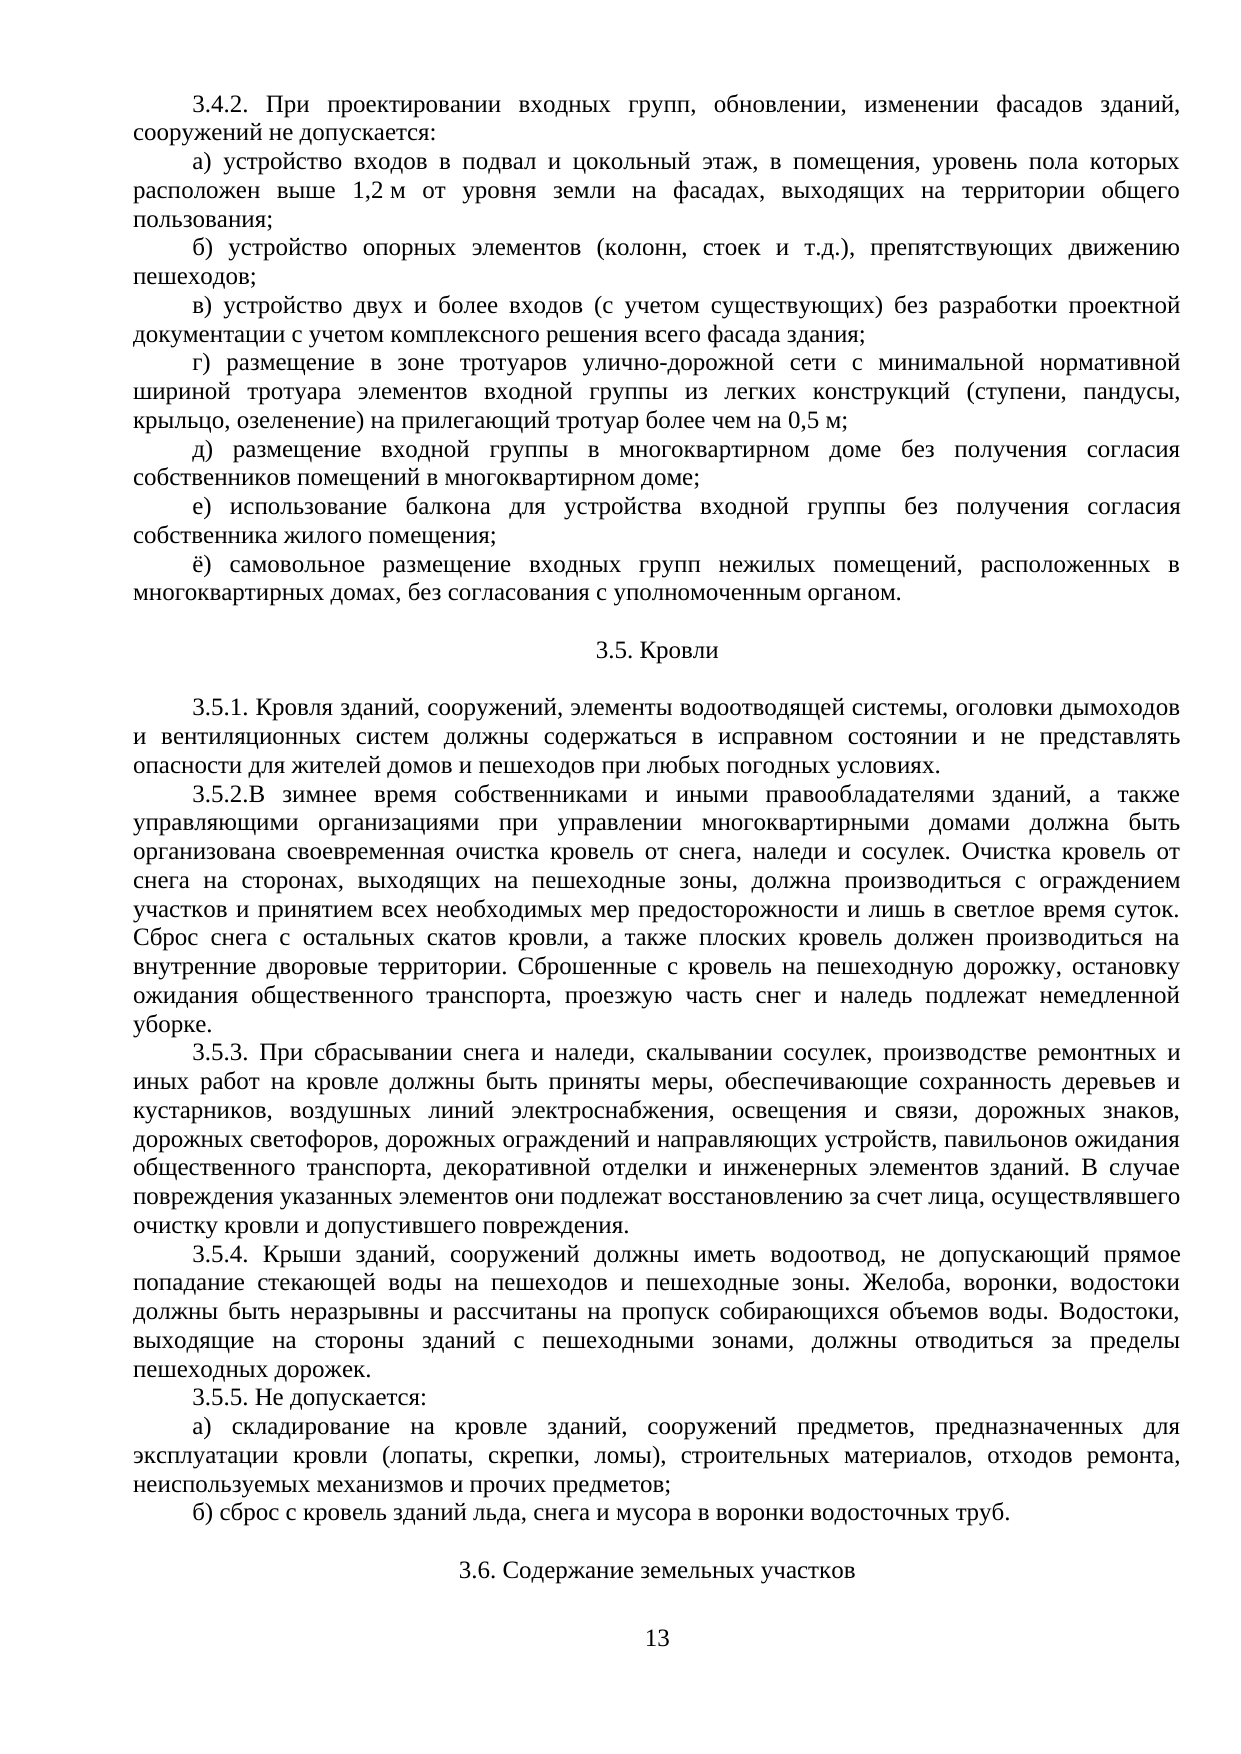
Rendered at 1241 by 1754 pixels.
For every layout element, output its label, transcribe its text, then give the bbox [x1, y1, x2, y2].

text 3.4.2. При проектировании входных групп, обновлении, изменении фасадов зданий, сооружений не допускается: [133, 89, 1181, 146]
text 3.5.1. Кровля зданий, сооружений, элементы водоотводящей системы, оголовки дымоходов и вентиляционных систем должны содержаться в исправном состоянии и не представлять опасности для жителей домов и пешеходов при любых погодных условиях. [133, 692, 1181, 779]
text д) размещение входной группы в многоквартирном доме без получения согласия собственников помещений в многоквартирном доме; [133, 434, 1181, 491]
text б) устройство опорных элементов (колонн, стоек и т.д.), препятствующих движению пешеходов; [133, 232, 1181, 290]
text 3.5. Кровли [133, 635, 1181, 664]
text ё) самовольное размещение входных групп нежилых помещений, расположенных в многоквартирных домах, без согласования с уполномоченным органом. [133, 549, 1181, 606]
text 3.6. Содержание земельных участков [133, 1555, 1181, 1584]
text 3.5.4. Крыши зданий, сооружений должны иметь водоотвод, не допускающий прямое попадание стекающей воды на пешеходов и пешеходные зоны. Желоба, воронки, водостоки должны быть неразрывны и рассчитаны на пропуск собирающихся объемов воды. Водостоки, выходящие на стороны зданий с пешеходными зонами, должны отводиться за пределы пешеходных дорожек. [133, 1239, 1181, 1382]
text 3.5.2.В зимнее время собственниками и иными правообладателями зданий, а также управляющими организациями при управлении многоквартирными домами должна быть организована своевременная очистка кровель от снега, наледи и сосулек. Очистка кровель от снега на сторонах, выходящих на пешеходные зоны, должна производиться с ограждением участков и принятием всех необходимых мер предосторожности и лишь в светлое время суток. Сброс снега с остальных скатов кровли, а также плоских кровель должен производиться на внутренние дворовые территории. Сброшенные с кровель на пешеходную дорожку, остановку ожидания общественного транспорта, проезжую часть снег и наледь подлежат немедленной уборке. [133, 779, 1181, 1037]
text г) размещение в зоне тротуаров улично-дорожной сети с минимальной нормативной шириной тротуара элементов входной группы из легких конструкций (ступени, пандусы, крыльцо, озеленение) на прилегающий тротуар более чем на 0,5 м; [133, 347, 1181, 434]
text а) устройство входов в подвал и цокольный этаж, в помещения, уровень пола которых расположен выше 1,2 м от уровня земли на фасадах, выходящих на территории общего пользования; [133, 146, 1181, 232]
text 3.5.5. Не допускается: [133, 1382, 1181, 1411]
text в) устройство двух и более входов (с учетом существующих) без разработки проектной документации с учетом комплексного решения всего фасада здания; [133, 290, 1181, 347]
text а) складирование на кровле зданий, сооружений предметов, предназначенных для эксплуатации кровли (лопаты, скрепки, ломы), строительных материалов, отходов ремонта, неиспользуемых механизмов и прочих предметов; [133, 1411, 1181, 1497]
text 3.5.3. При сбрасывании снега и наледи, скалывании сосулек, производстве ремонтных и иных работ на кровле должны быть приняты меры, обеспечивающие сохранность деревьев и кустарников, воздушных линий электроснабжения, освещения и связи, дорожных знаков, дорожных светофоров, дорожных ограждений и направляющих устройств, павильонов ожидания общественного транспорта, декоративной отделки и инженерных элементов зданий. В случае повреждения указанных элементов они подлежат восстановлению за счет лица, осуществлявшего очистку кровли и допустившего повреждения. [133, 1037, 1181, 1239]
text е) использование балкона для устройства входной группы без получения согласия собственника жилого помещения; [133, 491, 1181, 549]
text б) сброс с кровель зданий льда, снега и мусора в воронки водосточных труб. [133, 1497, 1181, 1526]
